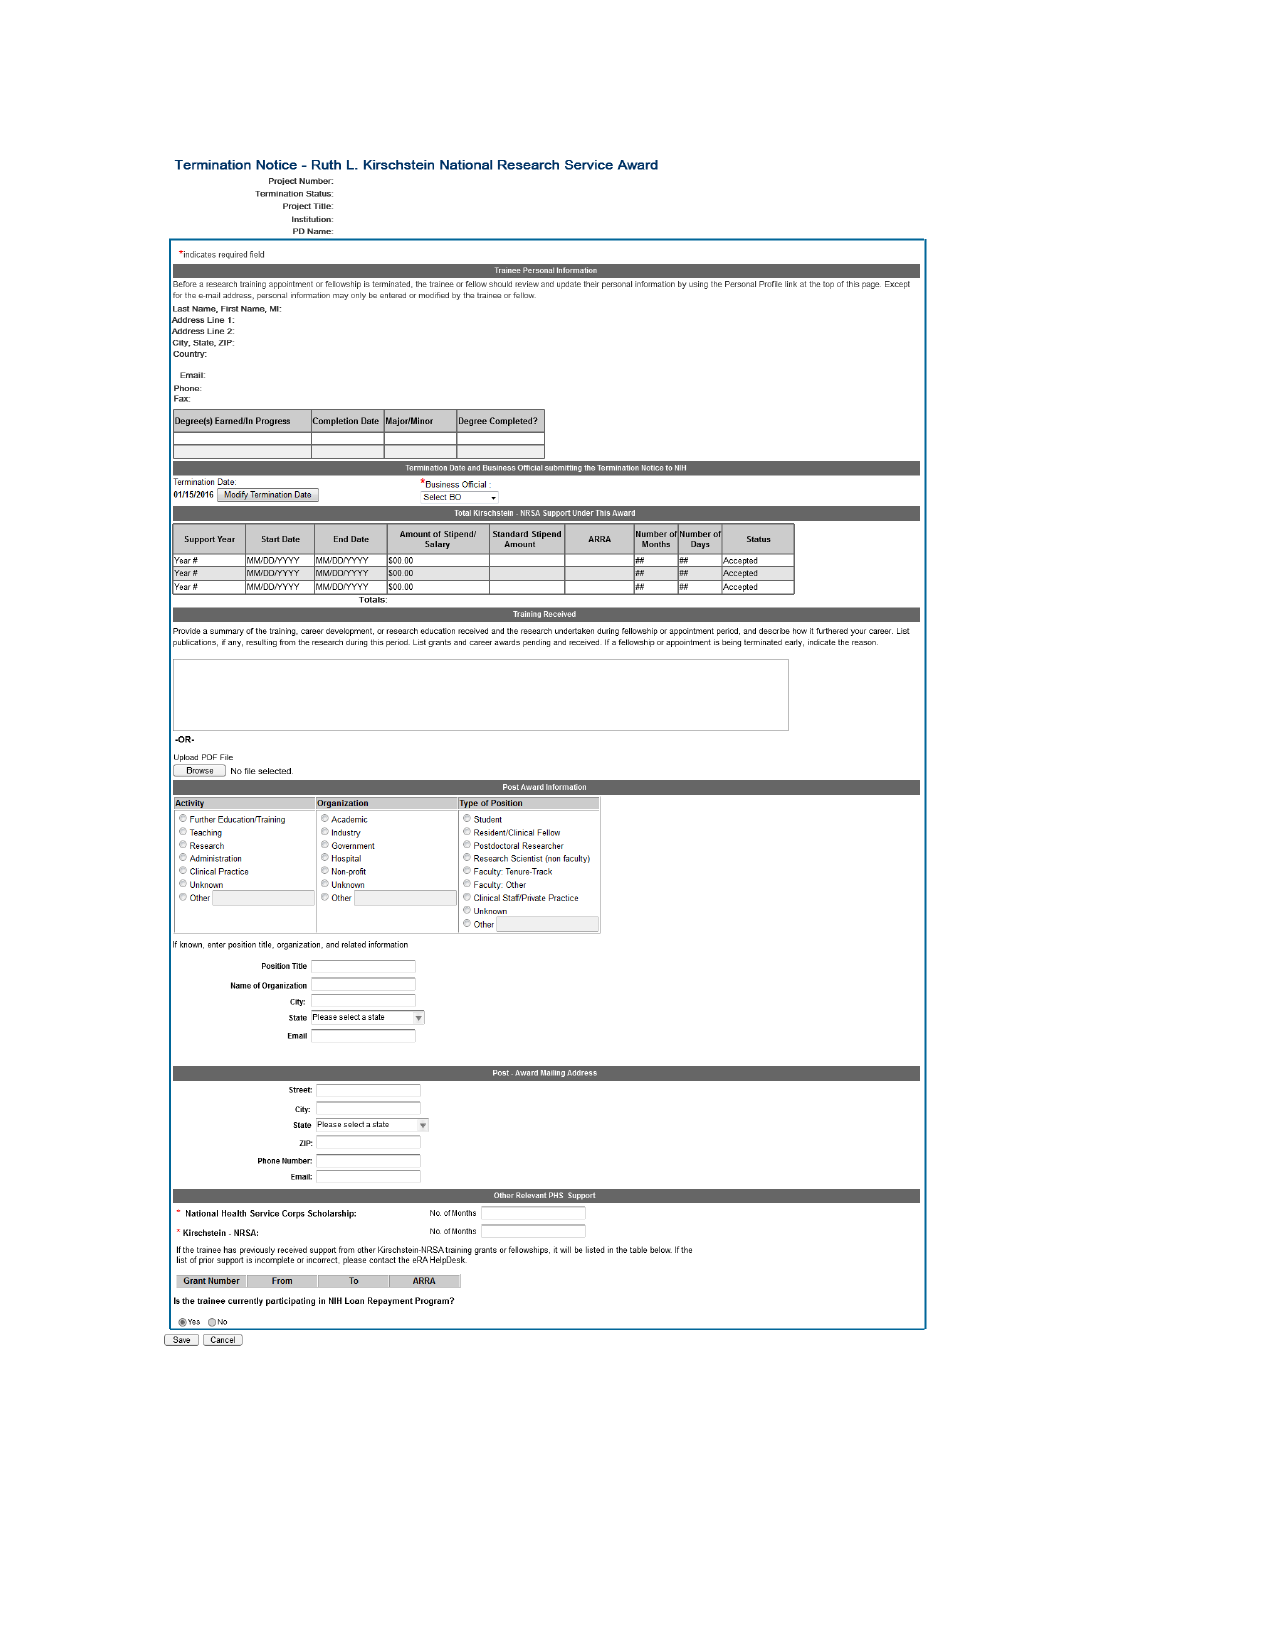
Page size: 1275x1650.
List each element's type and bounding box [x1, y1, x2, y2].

picture [150, 150, 933, 1350]
